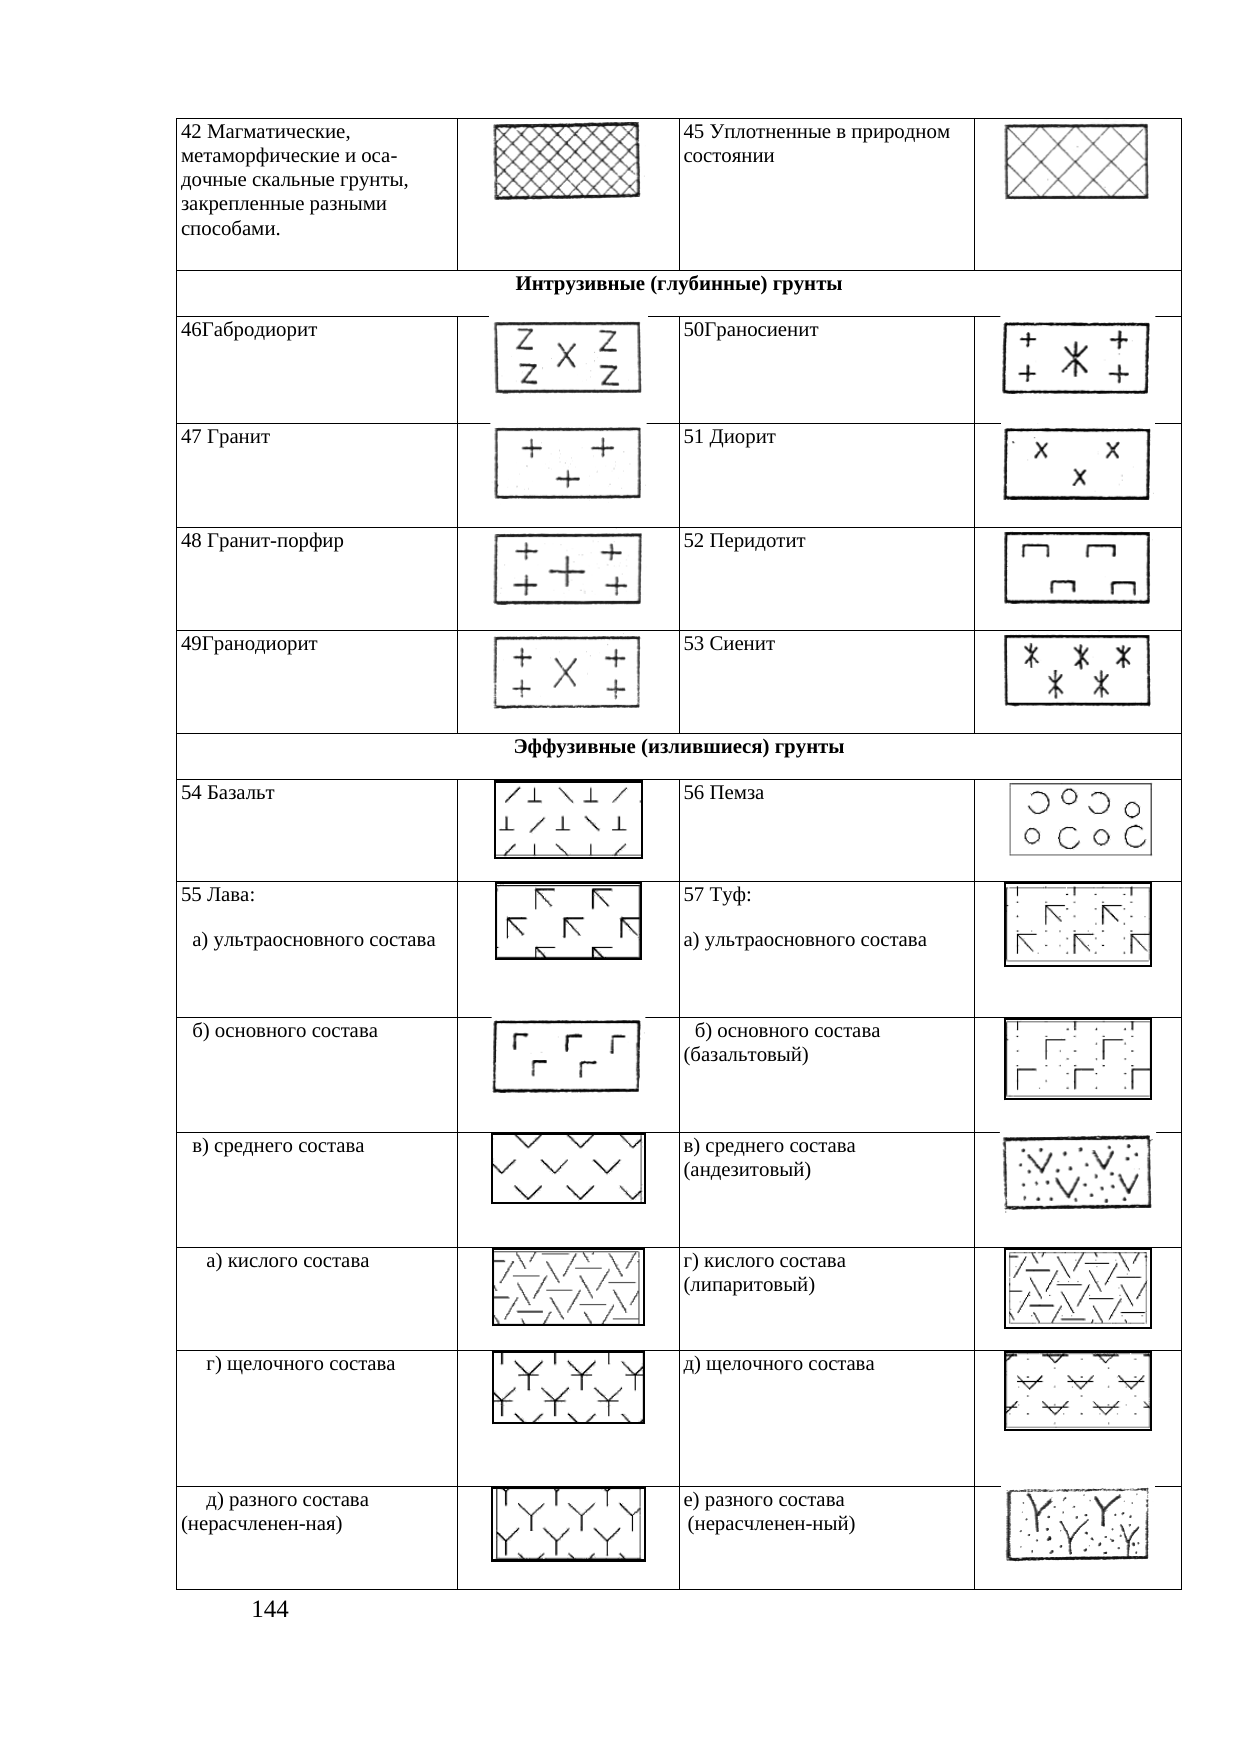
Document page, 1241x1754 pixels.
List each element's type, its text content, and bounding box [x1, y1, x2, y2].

table_cell [458, 119, 679, 270]
picture [1001, 631, 1155, 712]
table_cell 52 Перидотит [680, 528, 974, 630]
table_cell 50Граносиенит [680, 317, 974, 423]
table_cell [975, 780, 1181, 881]
table_cell [975, 1248, 1181, 1350]
picture [494, 1250, 643, 1324]
table_cell 56 Пемза [680, 780, 974, 881]
table_cell [975, 119, 1181, 270]
table_cell Эффузивные (излившиеся) грунты [177, 734, 1181, 779]
picture [1001, 1486, 1155, 1568]
picture [489, 316, 648, 399]
picture [490, 631, 647, 713]
table_cell б) основного состава (базальтовый) [680, 1018, 974, 1132]
table_cell [458, 780, 679, 881]
table_cell [975, 528, 1181, 630]
table_cell [975, 1487, 1181, 1589]
table_cell 54 Базальт [177, 780, 457, 881]
table_cell [458, 882, 679, 1017]
table_cell в) среднего состава (андезитовый) [680, 1133, 974, 1247]
picture [493, 1135, 644, 1202]
table_cell [458, 631, 679, 733]
table_cell [975, 424, 1181, 527]
table_cell б) основного состава [177, 1018, 457, 1132]
table_cell [975, 1018, 1181, 1132]
table_cell г) кислого состава (липаритовый) [680, 1248, 974, 1350]
table_cell [975, 631, 1181, 733]
table_cell 51 Диорит [680, 424, 974, 527]
table_cell а) кислого состава [177, 1248, 457, 1350]
table_cell д) щелочного состава [680, 1351, 974, 1486]
table_cell [975, 317, 1181, 423]
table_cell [177, 1487, 457, 1589]
table_cell [458, 317, 679, 423]
picture [1006, 884, 1150, 965]
picture [1006, 1250, 1150, 1327]
table_cell 49Гранодиорит [177, 631, 457, 733]
table_cell 46Габродиорит [177, 317, 457, 423]
table_cell [458, 1248, 679, 1350]
table_cell [975, 1133, 1181, 1247]
table_cell 55 Лава: а) ультраосновного состава [177, 882, 457, 1017]
table_cell [458, 1133, 679, 1247]
table_cell 48 Гранит-порфир [177, 528, 457, 630]
table_cell 42 Магматические, метаморфические и осадочные скальные грунты, закрепленные разными способами. [177, 119, 457, 270]
picture [496, 783, 641, 857]
picture [490, 423, 647, 505]
picture [999, 1132, 1157, 1216]
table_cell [680, 1487, 974, 1589]
table_cell [458, 1018, 679, 1132]
picture [1001, 780, 1155, 861]
table_cell [458, 528, 679, 630]
table_cell 57 Туф: а) ультраосновного состава [680, 882, 974, 1017]
picture [1001, 423, 1155, 507]
table_cell [458, 1487, 679, 1589]
picture [493, 1489, 644, 1559]
table_cell [975, 1351, 1181, 1486]
picture [497, 884, 640, 958]
picture [1006, 1020, 1150, 1098]
picture [494, 1353, 643, 1422]
table_cell [975, 882, 1181, 1017]
table_cell 47 Гранит [177, 424, 457, 527]
picture [491, 119, 646, 205]
picture [1000, 316, 1156, 402]
picture [1001, 119, 1155, 205]
table_cell 53 Сиенит [680, 631, 974, 733]
picture [1000, 528, 1156, 609]
table_cell [458, 424, 679, 527]
table_cell г) щелочного состава [177, 1351, 457, 1486]
table_cell [458, 1351, 679, 1486]
picture [1006, 1353, 1150, 1429]
table_cell в) среднего состава [177, 1133, 457, 1247]
picture [491, 528, 647, 610]
table_cell Интрузивные (глубинные) грунты [177, 271, 1181, 316]
picture [491, 1017, 646, 1098]
table_cell 45 Уплотненные в природном состоянии [680, 119, 974, 270]
